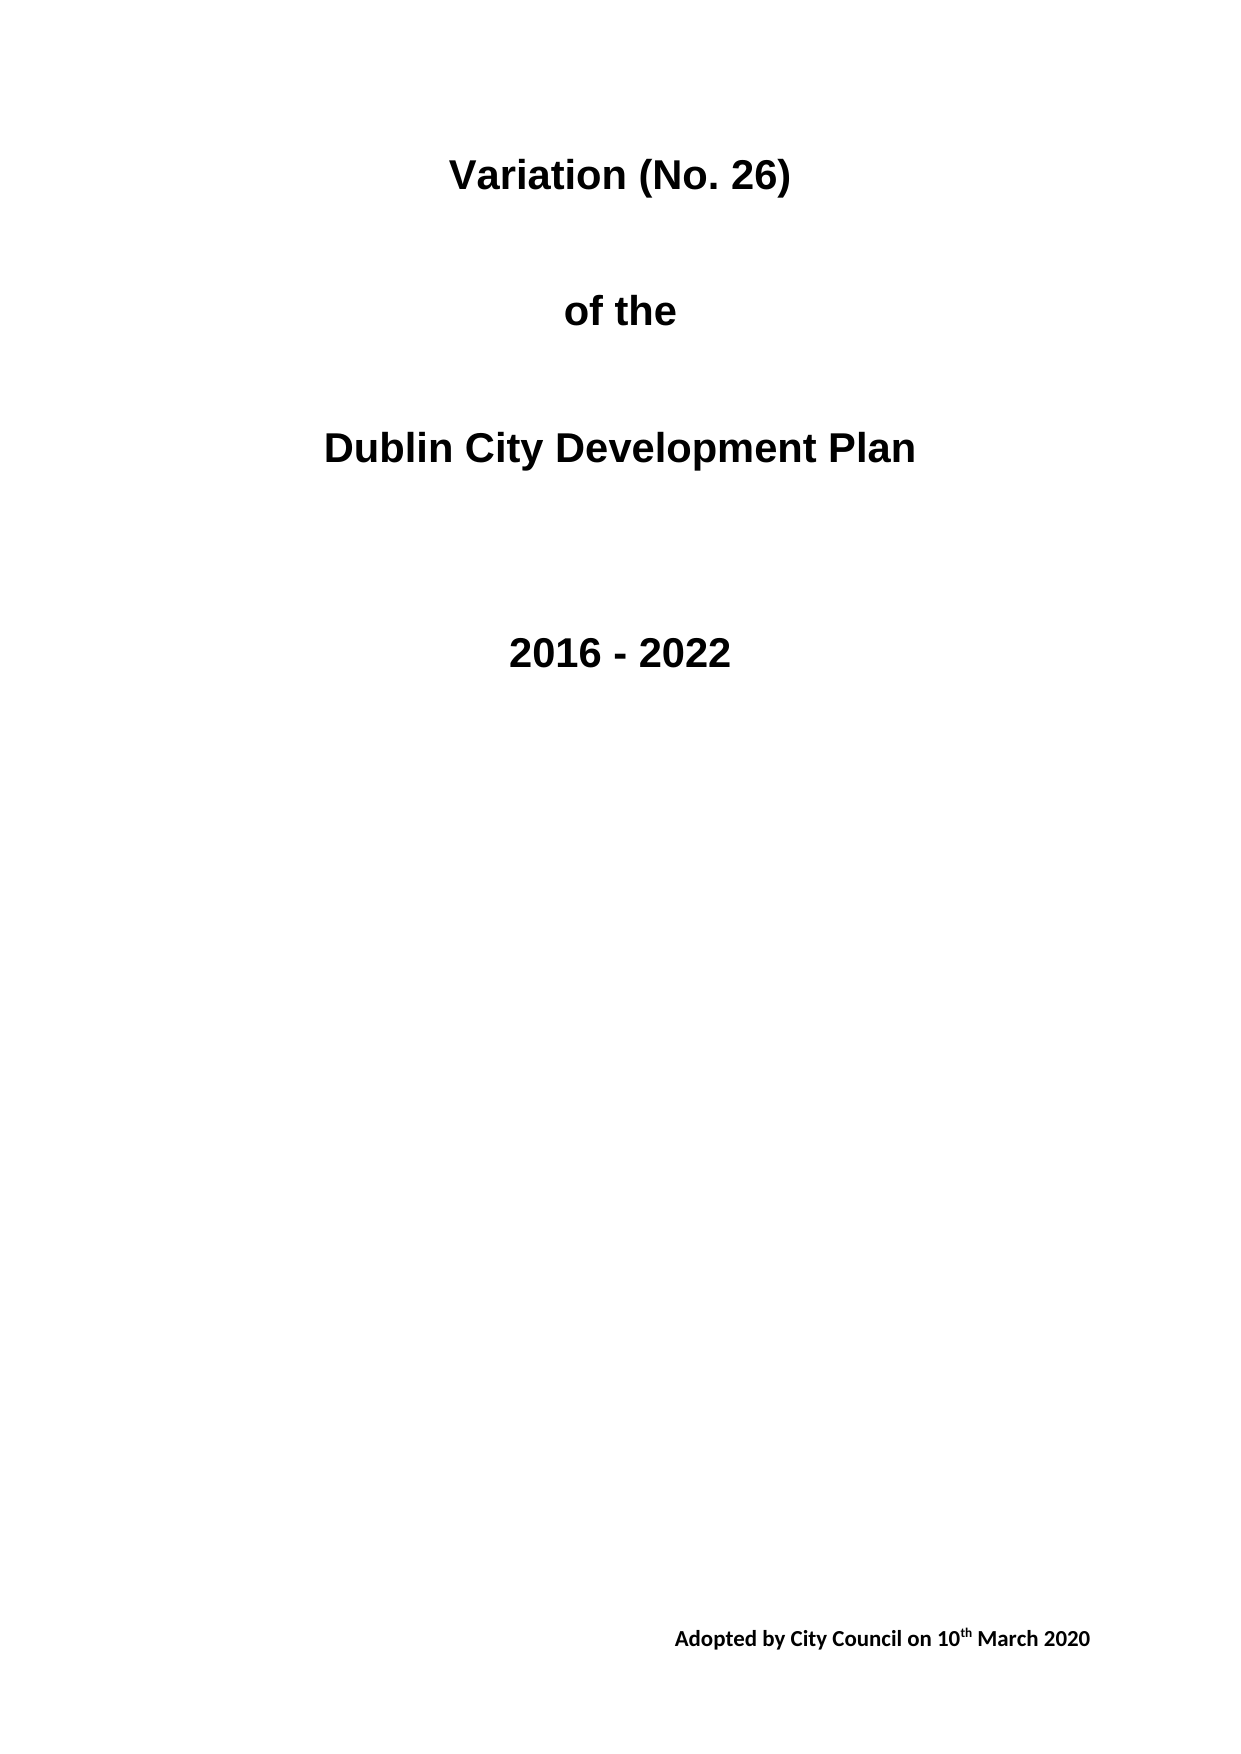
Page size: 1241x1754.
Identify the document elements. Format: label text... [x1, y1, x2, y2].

text Variation (No. 26) [150, 150, 1090, 198]
text of the [150, 287, 1090, 334]
text 2016 - 2022 [150, 628, 1090, 676]
text Dublin City Development Plan [150, 423, 1090, 471]
